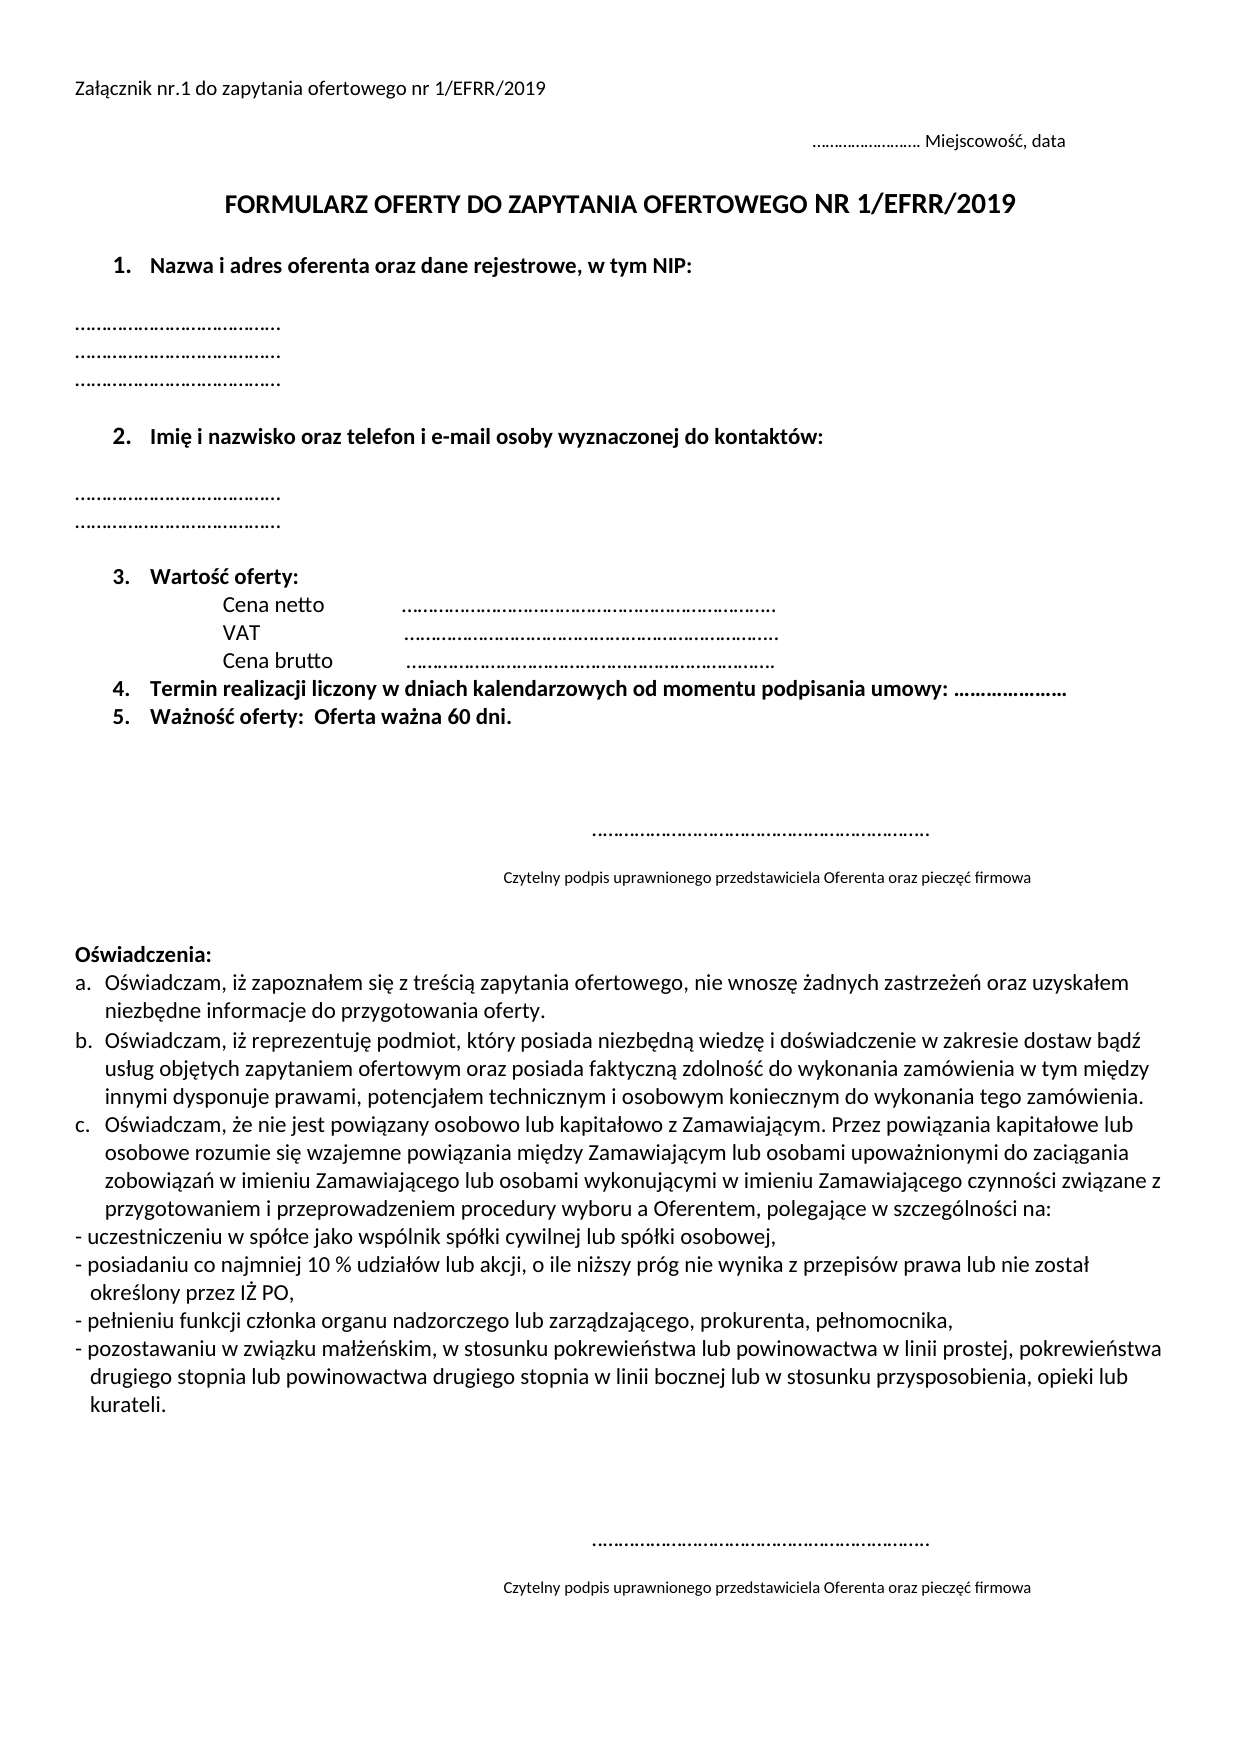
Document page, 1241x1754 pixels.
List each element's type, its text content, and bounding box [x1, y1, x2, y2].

text - uczestniczeniu w spółce jako wspólnik spółki cywilnej lub spółki osobowej, [75, 1222, 1165, 1250]
list Oświadczam, iż zapoznałem się z treścią zapytania ofertowego, nie wnoszę żadnych zastrzeżeń oraz uzyskałem niezbędne informacje do przygotowania oferty. [75, 968, 1165, 1024]
text Cena brutto ……………………………………………………………. [223, 646, 1165, 674]
text - posiadaniu co najmniej 10 % udziałów lub akcji, o ile niższy próg nie wynika z przepisów prawa lub nie został określony przez IŻ PO, [75, 1250, 1165, 1306]
text ………………………………… [75, 506, 1165, 534]
text ..…………………………………………………….. [517, 814, 1165, 843]
text Załącznik nr.1 do zapytania ofertowego nr 1/EFRR/2019 [75, 75, 1165, 100]
text Oświadczenia: [75, 940, 1165, 968]
text VAT …………………………………………………………….. [223, 618, 1165, 646]
list Nazwa i adres oferenta oraz dane rejestrowe, w tym NIP: [112, 249, 1165, 280]
list Ważność oferty: Oferta ważna 60 dni. [112, 702, 1165, 731]
text ………………………………… [75, 364, 1165, 392]
text ……………………. Miejscowość, data [739, 129, 1165, 152]
text ..…………………………………………………….. [517, 1524, 1165, 1552]
text Czytelny podpis uprawnionego przedstawiciela Oferenta oraz pieczęć firmowa [296, 868, 1165, 888]
list Oświadczam, iż reprezentuję podmiot, który posiada niezbędną wiedzę i doświadczenie w zakresie dostaw bądź usług objętych zapytaniem ofertowym oraz posiada faktyczną zdolność do wykonania zamówienia w tym między innymi dysponuje prawami, potencjałem technicznym i osobowym koniecznym do wykonania tego zamówienia. [75, 1026, 1165, 1110]
list Oświadczam, że nie jest powiązany osobowo lub kapitałowo z Zamawiającym. Przez powiązania kapitałowe lub osobowe rozumie się wzajemne powiązania między Zamawiającym lub osobami upoważnionymi do zaciągania zobowiązań w imieniu Zamawiającego lub osobami wykonującymi w imieniu Zamawiającego czynności związane z przygotowaniem i przeprowadzeniem procedury wyboru a Oferentem, polegające w szczególności na: [75, 1110, 1165, 1222]
text - pełnieniu funkcji członka organu nadzorczego lub zarządzającego, prokurenta, pełnomocnika, [75, 1306, 1165, 1334]
text Cena netto …………………………………………………………….. [223, 590, 1165, 618]
text - pozostawaniu w związku małżeńskim, w stosunku pokrewieństwa lub powinowactwa w linii prostej, pokrewieństwa drugiego stopnia lub powinowactwa drugiego stopnia w linii bocznej lub w stosunku przysposobienia, opieki lub kurateli. [75, 1334, 1165, 1418]
text Czytelny podpis uprawnionego przedstawiciela Oferenta oraz pieczęć firmowa [296, 1577, 1165, 1597]
list Imię i nazwisko oraz telefon i e-mail osoby wyznaczonej do kontaktów: [112, 420, 1165, 450]
text ………………………………… [75, 336, 1165, 364]
text ………………………………… [75, 308, 1165, 336]
list Wartość oferty: [112, 562, 1165, 590]
text ………………………………… [75, 478, 1165, 506]
text FORMULARZ OFERTY DO ZAPYTANIA OFERTOWEGO NR 1/EFRR/2019 [75, 186, 1165, 221]
list Termin realizacji liczony w dniach kalendarzowych od momentu podpisania umowy: ………………… [112, 674, 1165, 702]
